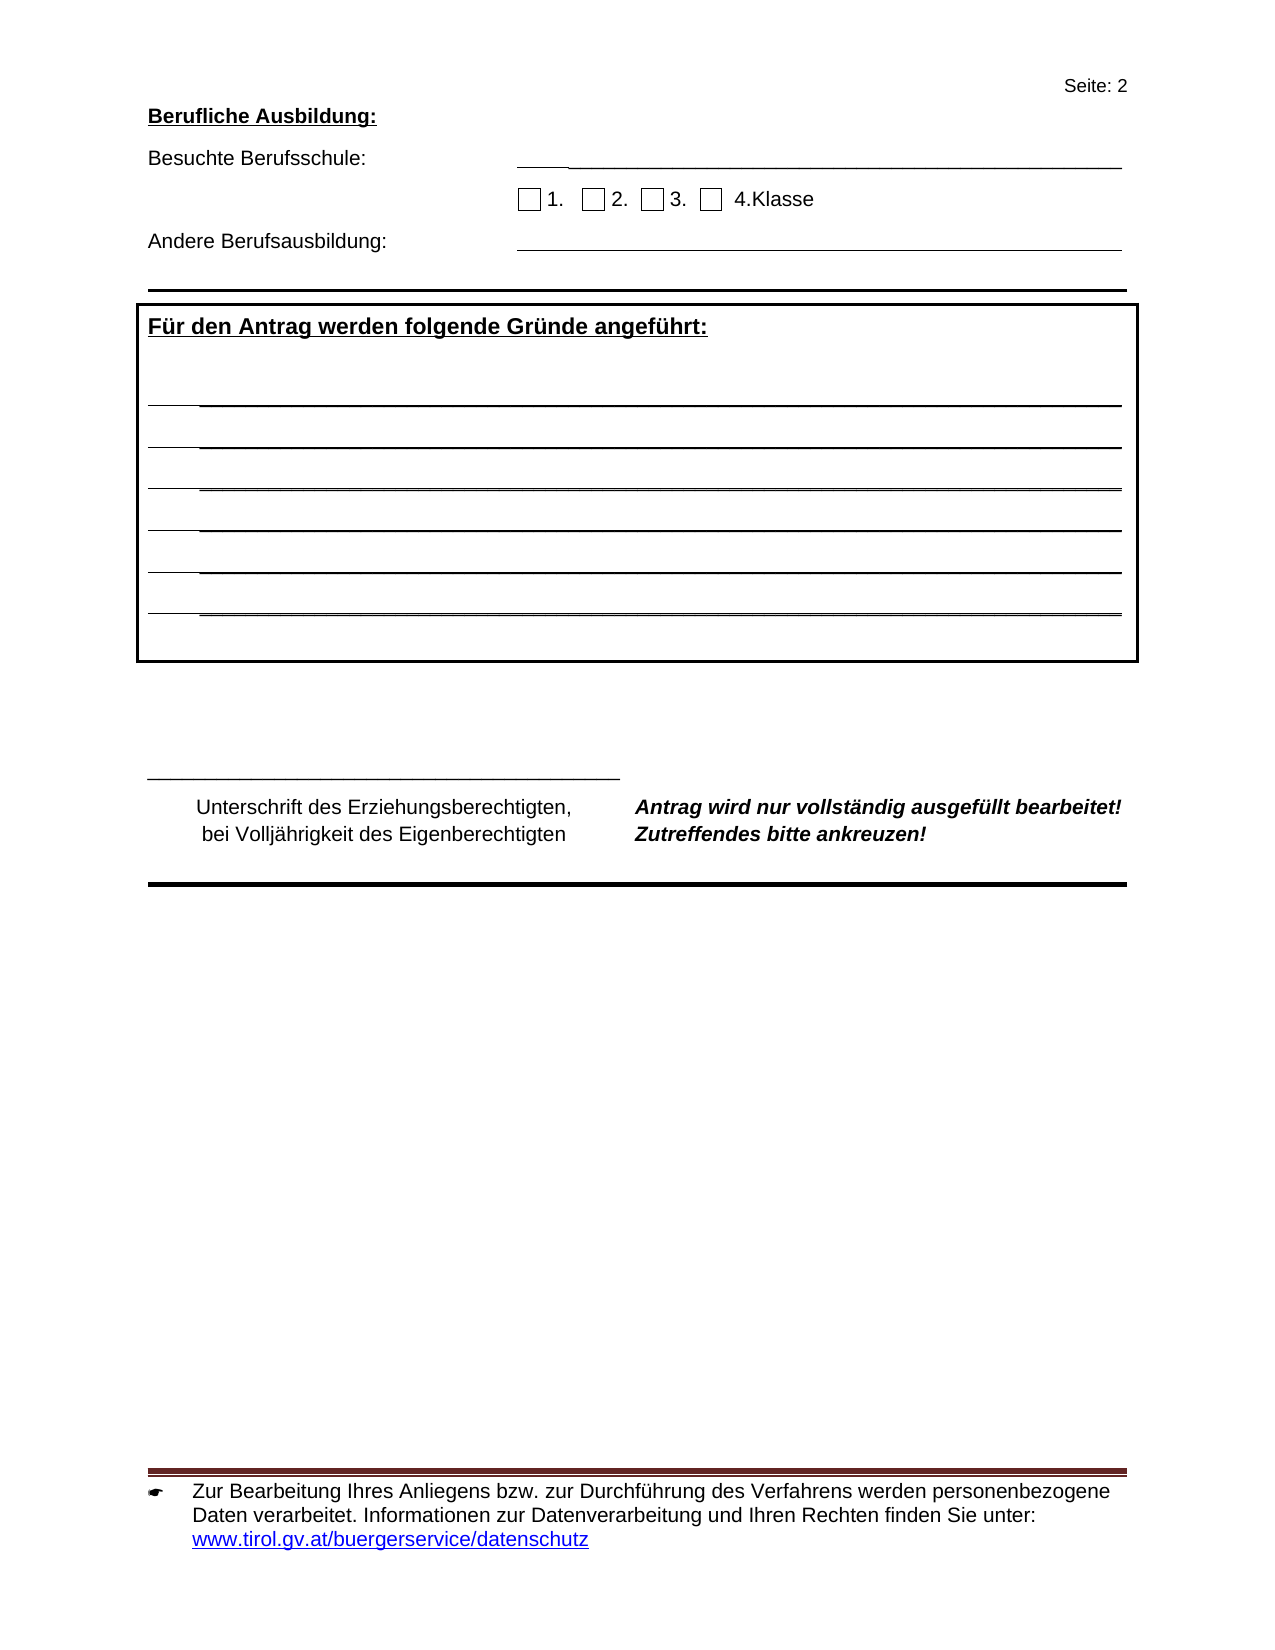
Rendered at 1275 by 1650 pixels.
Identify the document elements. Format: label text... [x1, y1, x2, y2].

text Besuchte Berufsschule: [148, 138, 1127, 169]
text Andere Berufsausbildung: [148, 222, 1127, 253]
text bei Volljährigkeit des Eigenberechtigten Zutreffendes bitte ankreuzen! [148, 819, 1127, 846]
text Unterschrift des Erziehungsberechtigten, Antrag wird nur vollständig ausgefüllt bearbeitet! [148, 792, 1127, 819]
text Berufliche Ausbildung: [148, 97, 1127, 128]
text 1. 2. 3. 4.Klasse [148, 180, 1127, 211]
text Für den Antrag werden folgende Gründe angeführt: [139, 306, 1136, 339]
